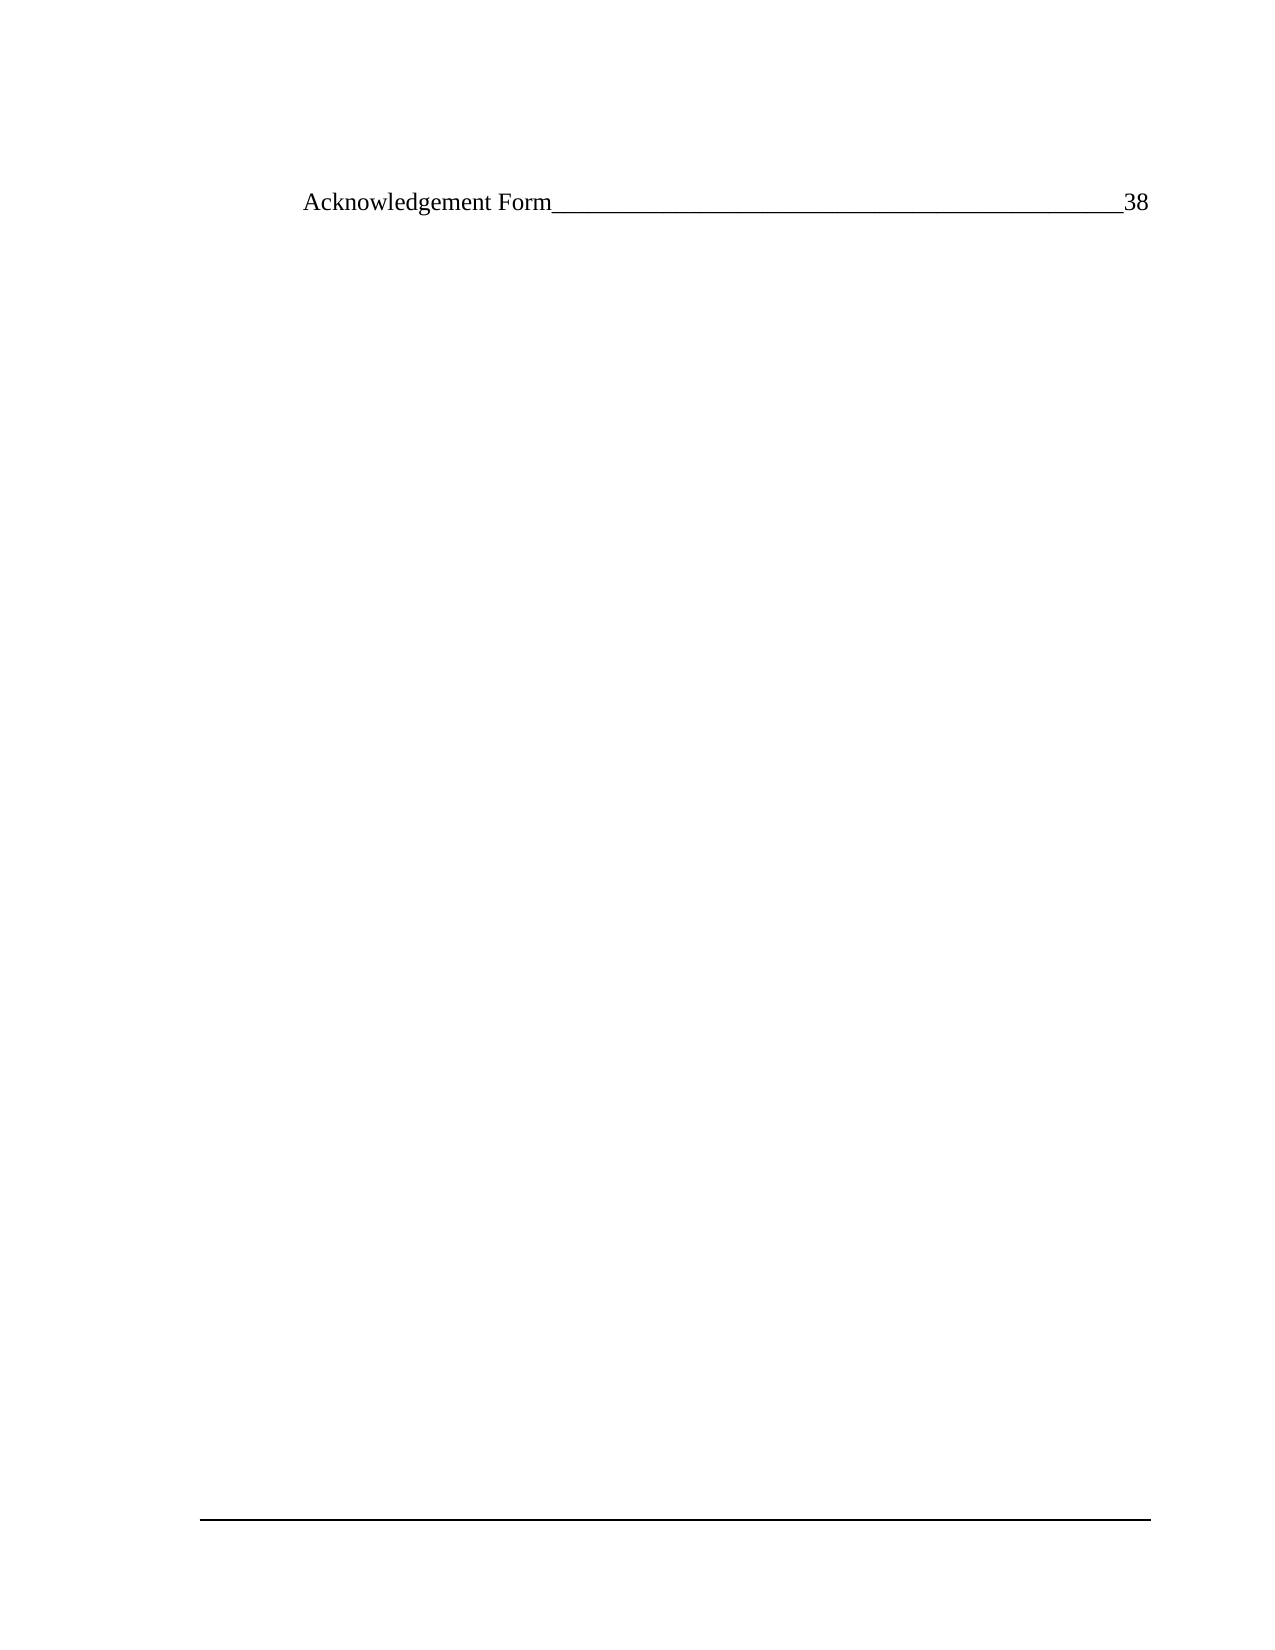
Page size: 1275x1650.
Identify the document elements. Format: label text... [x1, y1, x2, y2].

text Acknowledgement Form 38 [124, 187, 1151, 216]
